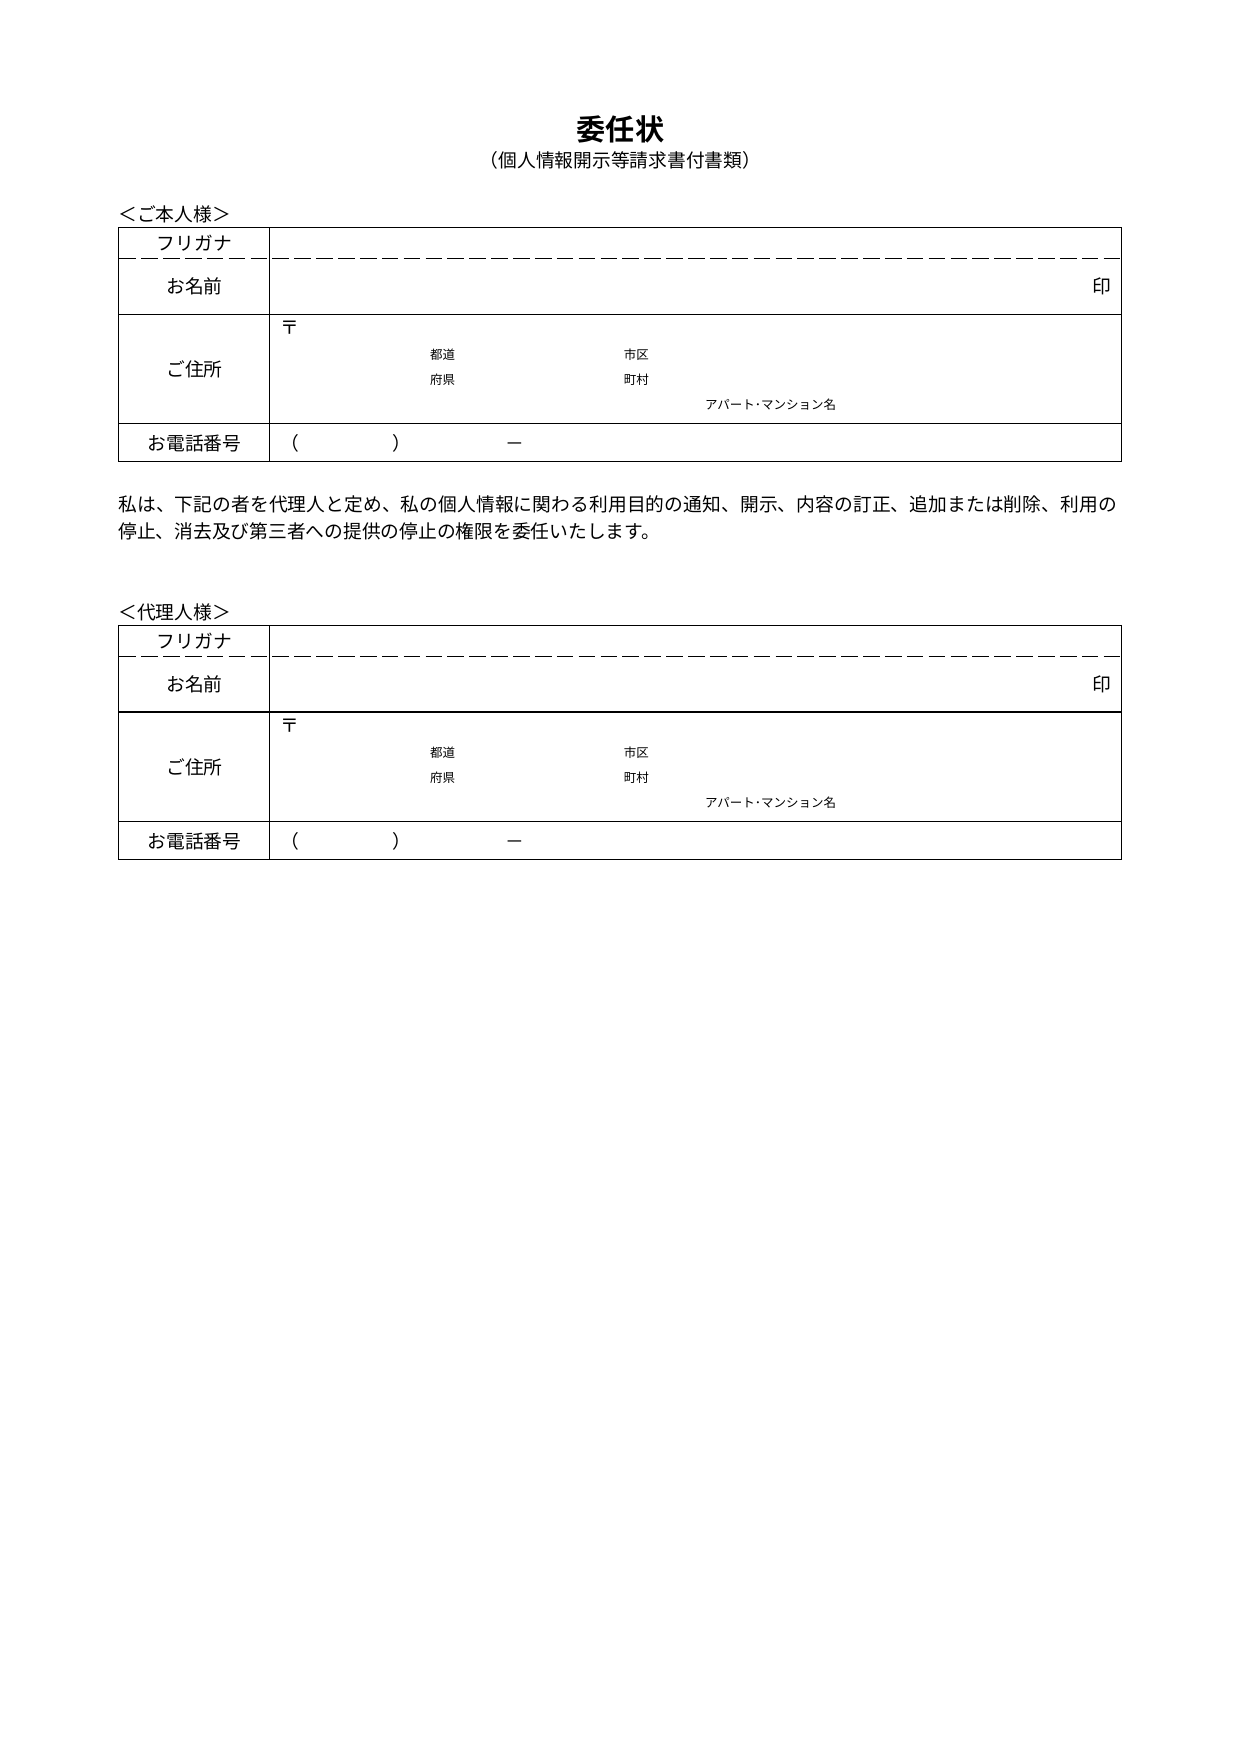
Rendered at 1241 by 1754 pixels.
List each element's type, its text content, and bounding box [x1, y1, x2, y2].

text 委任状 [118, 117, 1122, 146]
table_cell ご住所 [119, 713, 269, 821]
text ＜代理人様＞ [118, 598, 1122, 625]
text （個人情報開示等請求書付書類） [118, 146, 1122, 173]
text ＜ご本人様＞ [118, 200, 1122, 227]
table_cell お名前 [119, 656, 269, 711]
table_cell お電話番号 [119, 424, 269, 461]
table_cell お電話番号 [119, 822, 269, 859]
table_header フリガナ [119, 228, 269, 258]
table_header [270, 228, 1121, 258]
table_cell 印 [270, 656, 1121, 711]
table_header [270, 626, 1121, 656]
text 私は、下記の者を代理人と定め、私の個人情報に関わる利用目的の通知、開示、内容の訂正、追加または削除、利用の停止、消去及び第三者への提供の停止の権限を委任いたします。 [118, 489, 1122, 543]
table_cell お名前 [119, 258, 269, 314]
table_cell 〒 都道 市区 府県 町村 アパート･マンション名 [270, 713, 1121, 821]
table_cell ご住所 [119, 315, 269, 423]
table_cell （ ） － [270, 424, 1121, 461]
table_cell （ ） － [270, 822, 1121, 859]
table_cell 〒 都道 市区 府県 町村 アパート･マンション名 [270, 315, 1121, 423]
table_header フリガナ [119, 626, 269, 656]
table_cell 印 [270, 258, 1121, 314]
